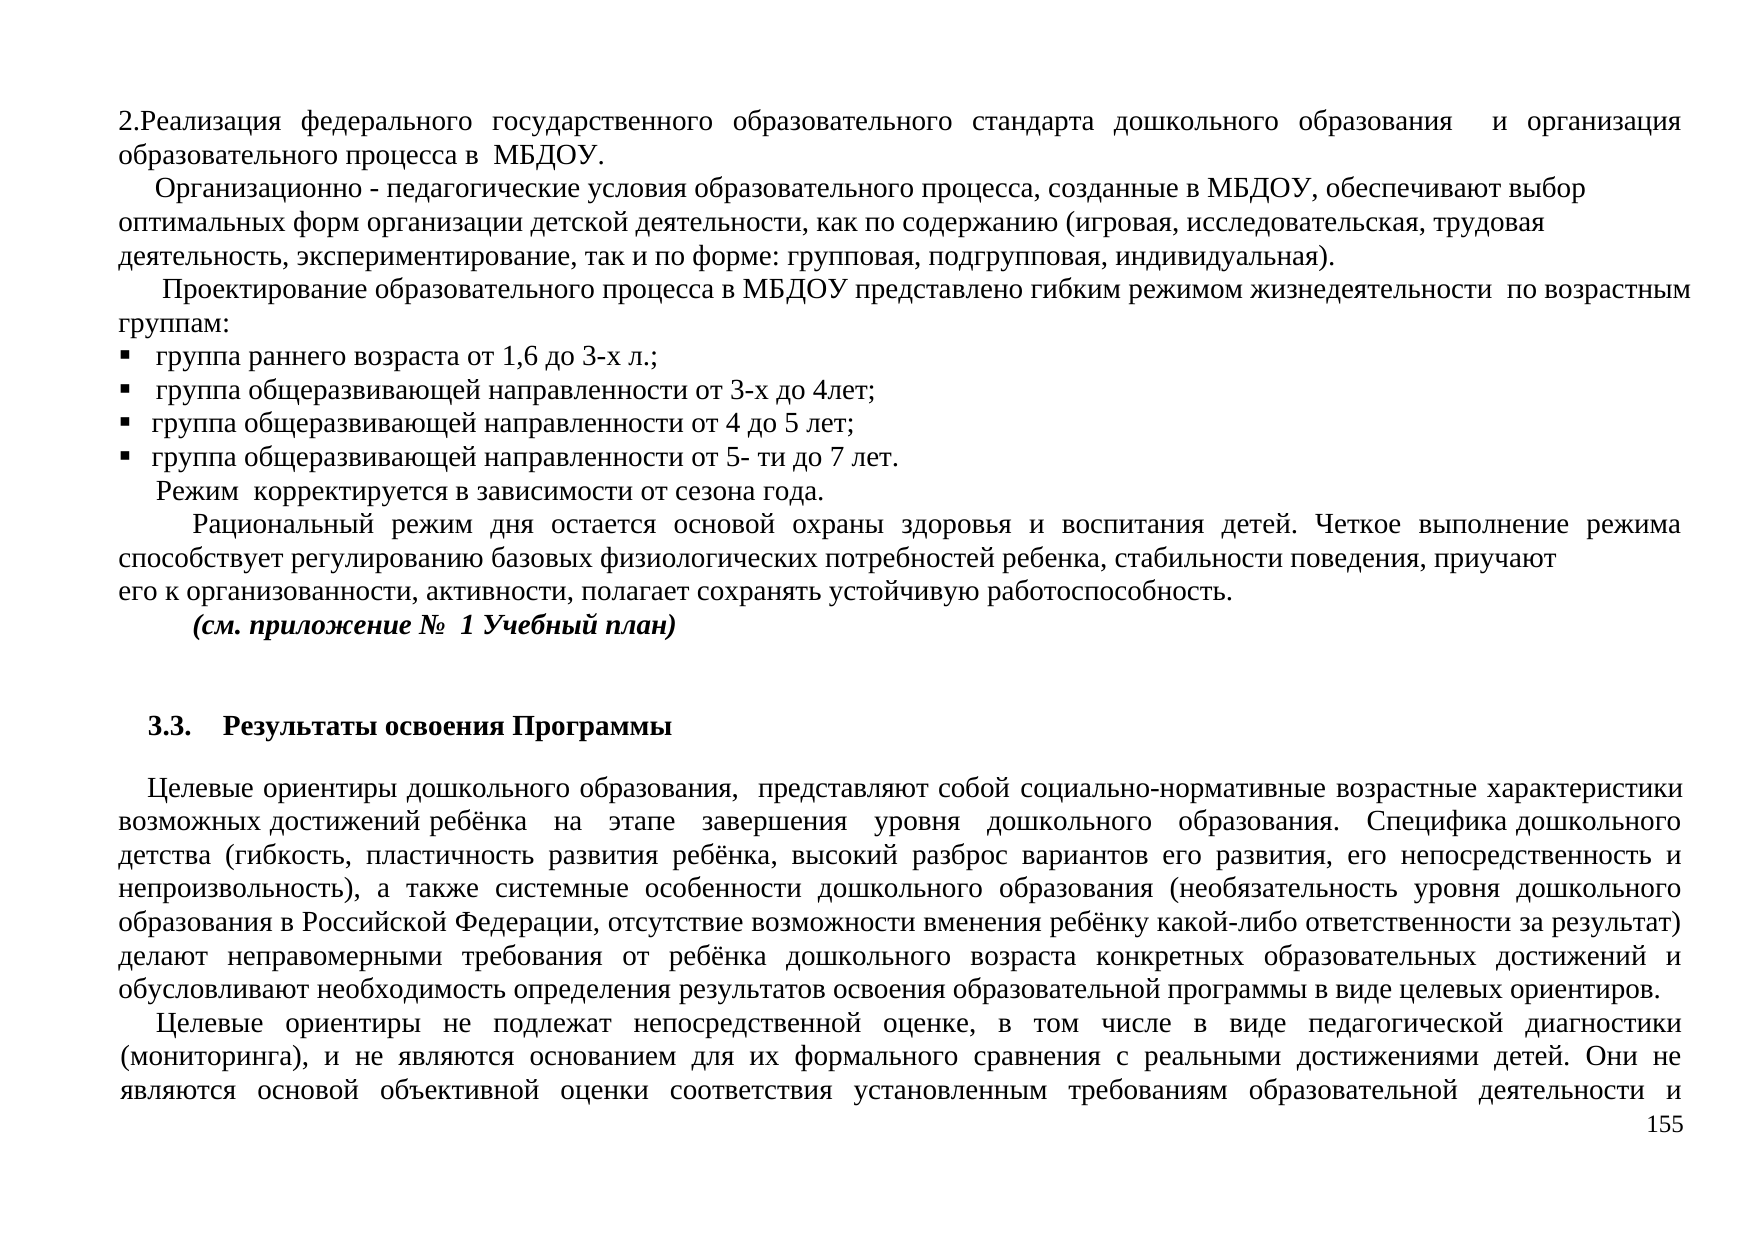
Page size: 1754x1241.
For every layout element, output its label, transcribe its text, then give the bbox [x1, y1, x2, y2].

text (см. приложение № 1 Учебный план) [118, 607, 1683, 641]
text Целевые ориентиры дошкольного образования, представляют собой социально-нормативные возрастные характеристики возможных достижений ребёнка на этапе завершения уровня дошкольного образования. Специфика дошкольного детства (гибкость, пластичность развития ребёнка, высокий разброс вариантов его развития, его непосредственность и непроизвольность), а также системные особенности дошкольного образования (необязательность уровня дошкольного образования в Российской Федерации, отсутствие возможности вменения ребёнку какой-либо ответственности за результат) делают неправомерными требования от ребёнка дошкольного возраста конкретных образовательных достижений и обусловливают необходимость определения результатов освоения образовательной программы в виде целевых ориентиров. [118, 770, 1683, 1005]
text его к организованности, активности, полагает сохранять устойчивую работоспособность. [118, 573, 1683, 607]
list группа раннего возраста от 1,6 до 3-х л.; [118, 338, 1692, 372]
list группа общеразвивающей направленности от 5- ти до 7 лет. [118, 439, 1692, 473]
text Проектирование образовательного процесса в МБДОУ представлено гибким режимом жизнедеятельности по возрастным группам: [118, 271, 1692, 338]
text Режим корректируется в зависимости от сезона года. [156, 473, 1692, 506]
text Организационно - педагогические условия образовательного процесса, созданные в МБДОУ, обеспечивают выбор оптимальных форм организации детской деятельности, как по содержанию (игровая, исследовательская, трудовая деятельность, экспериментирование, так и по форме: групповая, подгрупповая, индивидуальная). [118, 171, 1683, 271]
list группа общеразвивающей направленности от 3-х до 4лет; [118, 372, 1692, 406]
list группа общеразвивающей направленности от 4 до 5 лет; [118, 406, 1692, 439]
list Результаты освоения Программы [148, 708, 1683, 741]
text 2.Реализация федерального государственного образовательного стандарта дошкольного образования и организация образовательного процесса в МБДОУ. [118, 103, 1683, 171]
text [120, 1005, 1683, 1105]
text Рациональный режим дня остается основой охраны здоровья и воспитания детей. Четкое выполнение режима способствует регулированию базовых физиологических потребностей ребенка, стабильности поведения, приучают [118, 506, 1683, 573]
